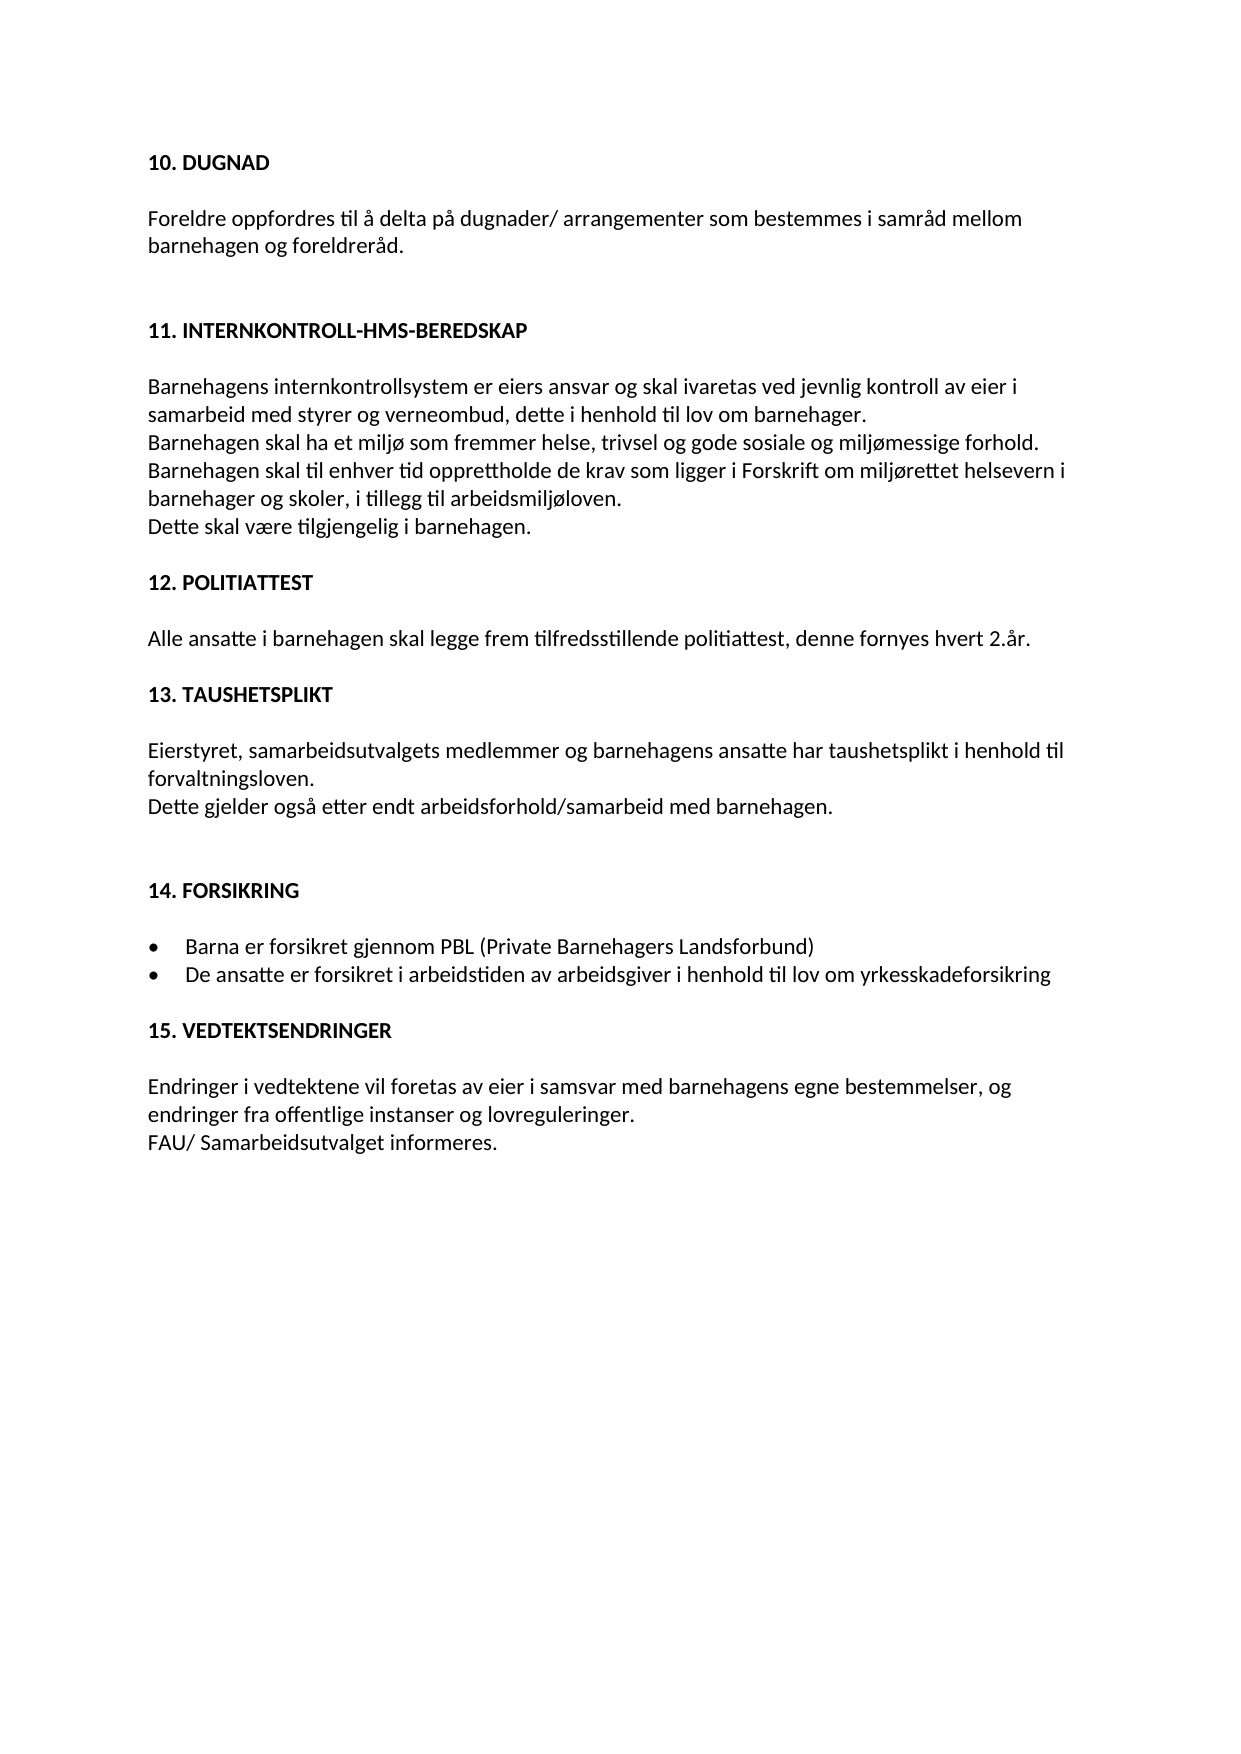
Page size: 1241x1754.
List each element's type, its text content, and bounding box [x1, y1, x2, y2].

text Barnehagens internkontrollsystem er eiers ansvar og skal ivaretas ved jevnlig kontroll av eier i samarbeid med styrer og verneombud, dette i henhold til lov om barnehager. [148, 372, 1093, 428]
list De ansatte er forsikret i arbeidstiden av arbeidsgiver i henhold til lov om yrkesskadeforsikring [148, 960, 1093, 988]
text 10. DUGNAD [148, 148, 1093, 176]
text Dette skal være tilgjengelig i barnehagen. [148, 512, 1093, 540]
text Barnehagen skal ha et miljø som fremmer helse, trivsel og gode sosiale og miljømessige forhold. Barnehagen skal til enhver tid opprettholde de krav som ligger i Forskrift om miljørettet helsevern i barnehager og skoler, i tillegg til arbeidsmiljøloven. [148, 428, 1093, 512]
text 14. FORSIKRING [148, 876, 1093, 904]
text Dette gjelder også etter endt arbeidsforhold/samarbeid med barnehagen. [148, 792, 1093, 820]
text Foreldre oppfordres til å delta på dugnader/ arrangementer som bestemmes i samråd mellom barnehagen og foreldreråd. [148, 204, 1093, 260]
text 13. TAUSHETSPLIKT [148, 680, 1093, 708]
text 12. POLITIATTEST [148, 568, 1093, 596]
text Endringer i vedtektene vil foretas av eier i samsvar med barnehagens egne bestemmelser, og endringer fra offentlige instanser og lovreguleringer. [148, 1072, 1093, 1128]
list Barna er forsikret gjennom PBL (Private Barnehagers Landsforbund) [148, 932, 1093, 960]
text Eierstyret, samarbeidsutvalgets medlemmer og barnehagens ansatte har taushetsplikt i henhold til forvaltningsloven. [148, 736, 1093, 792]
text 15. VEDTEKTSENDRINGER [148, 1016, 1093, 1044]
text Alle ansatte i barnehagen skal legge frem tilfredsstillende politiattest, denne fornyes hvert 2.år. [148, 624, 1093, 652]
text FAU/ Samarbeidsutvalget informeres. [148, 1128, 1093, 1156]
text 11. INTERNKONTROLL-HMS-BEREDSKAP [148, 316, 1093, 344]
